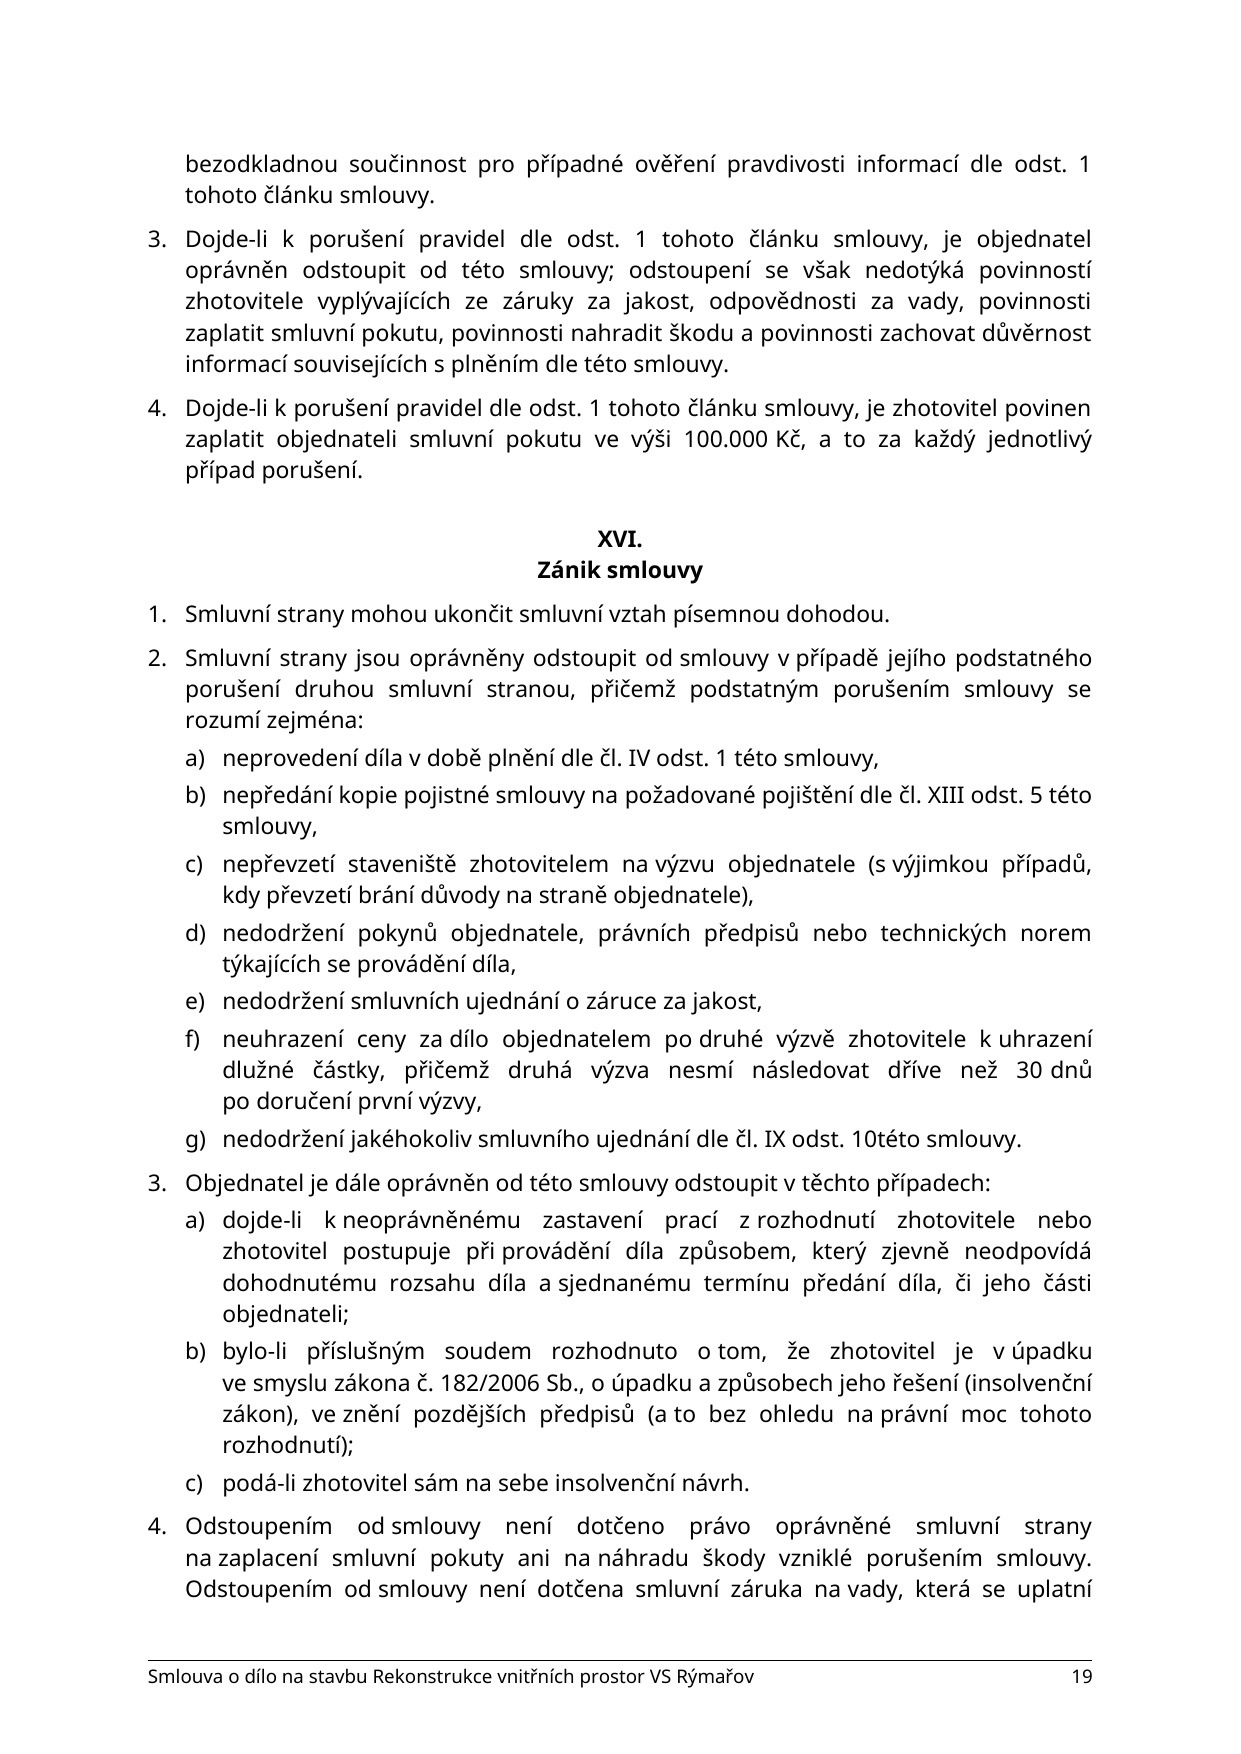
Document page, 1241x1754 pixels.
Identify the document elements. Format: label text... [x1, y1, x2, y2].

list nedodržení jakéhokoliv smluvního ujednání dle čl. IX odst. 10této smlouvy. [185, 1123, 1092, 1154]
list neprovedení díla v době plnění dle čl. IV odst. 1 této smlouvy, [185, 741, 1092, 773]
list bylo-li příslušným soudem rozhodnuto o tom, že zhotovitel je v úpadku ve smyslu zákona č. 182/2006 Sb., o úpadku a způsobech jeho řešení (insolvenční zákon), ve znění pozdějších předpisů (a to bez ohledu na právní moc tohoto rozhodnutí); [185, 1335, 1092, 1460]
text XVI. Zánik smlouvy [148, 523, 1092, 585]
list nepřevzetí staveniště zhotovitelem na výzvu objednatele (s výjimkou případů, kdy převzetí brání důvody na straně objednatele), [185, 848, 1092, 910]
list nepředání kopie pojistné smlouvy na požadované pojištění dle čl. XIII odst. 5 této smlouvy, [185, 779, 1092, 841]
list neuhrazení ceny za dílo objednatelem po druhé výzvě zhotovitele k uhrazení dlužné částky, přičemž druhá výzva nesmí následovat dříve než 30 dnů po doručení první výzvy, [185, 1023, 1092, 1116]
list dojde-li k neoprávněnému zastavení prací z rozhodnutí zhotovitele nebo zhotovitel postupuje při provádění díla způsobem, který zjevně neodpovídá dohodnutému rozsahu díla a sjednanému termínu předání díla, či jeho části objednateli; [185, 1204, 1092, 1329]
list Objednatel je dále oprávněn od této smlouvy odstoupit v těchto případech: [148, 1166, 1092, 1198]
list podá-li zhotovitel sám na sebe insolvenční návrh. [185, 1466, 1092, 1498]
list nedodržení pokynů objednatele, právních předpisů nebo technických norem týkajících se provádění díla, [185, 916, 1092, 979]
list Dojde-li k porušení pravidel dle odst. 1 tohoto článku smlouvy, je zhotovitel povinen zaplatit objednateli smluvní pokutu ve výši 100.000 Kč, a to za každý jednotlivý případ porušení. [148, 391, 1092, 485]
list Dojde-li k porušení pravidel dle odst. 1 tohoto článku smlouvy, je objednatel oprávněn odstoupit od této smlouvy; odstoupení se však nedotýká povinností zhotovitele vyplývajících ze záruky za jakost, odpovědnosti za vady, povinnosti zaplatit smluvní pokutu, povinnosti nahradit škodu a povinnosti zachovat důvěrnost informací souvisejících s plněním dle této smlouvy. [148, 223, 1092, 379]
list Smluvní strany mohou ukončit smluvní vztah písemnou dohodou. [148, 598, 1092, 629]
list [148, 148, 1092, 210]
list Smluvní strany jsou oprávněny odstoupit od smlouvy v případě jejího podstatného porušení druhou smluvní stranou, přičemž podstatným porušením smlouvy se rozumí zejména: [148, 641, 1092, 735]
list nedodržení smluvních ujednání o záruce za jakost, [185, 985, 1092, 1016]
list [148, 1510, 1092, 1604]
